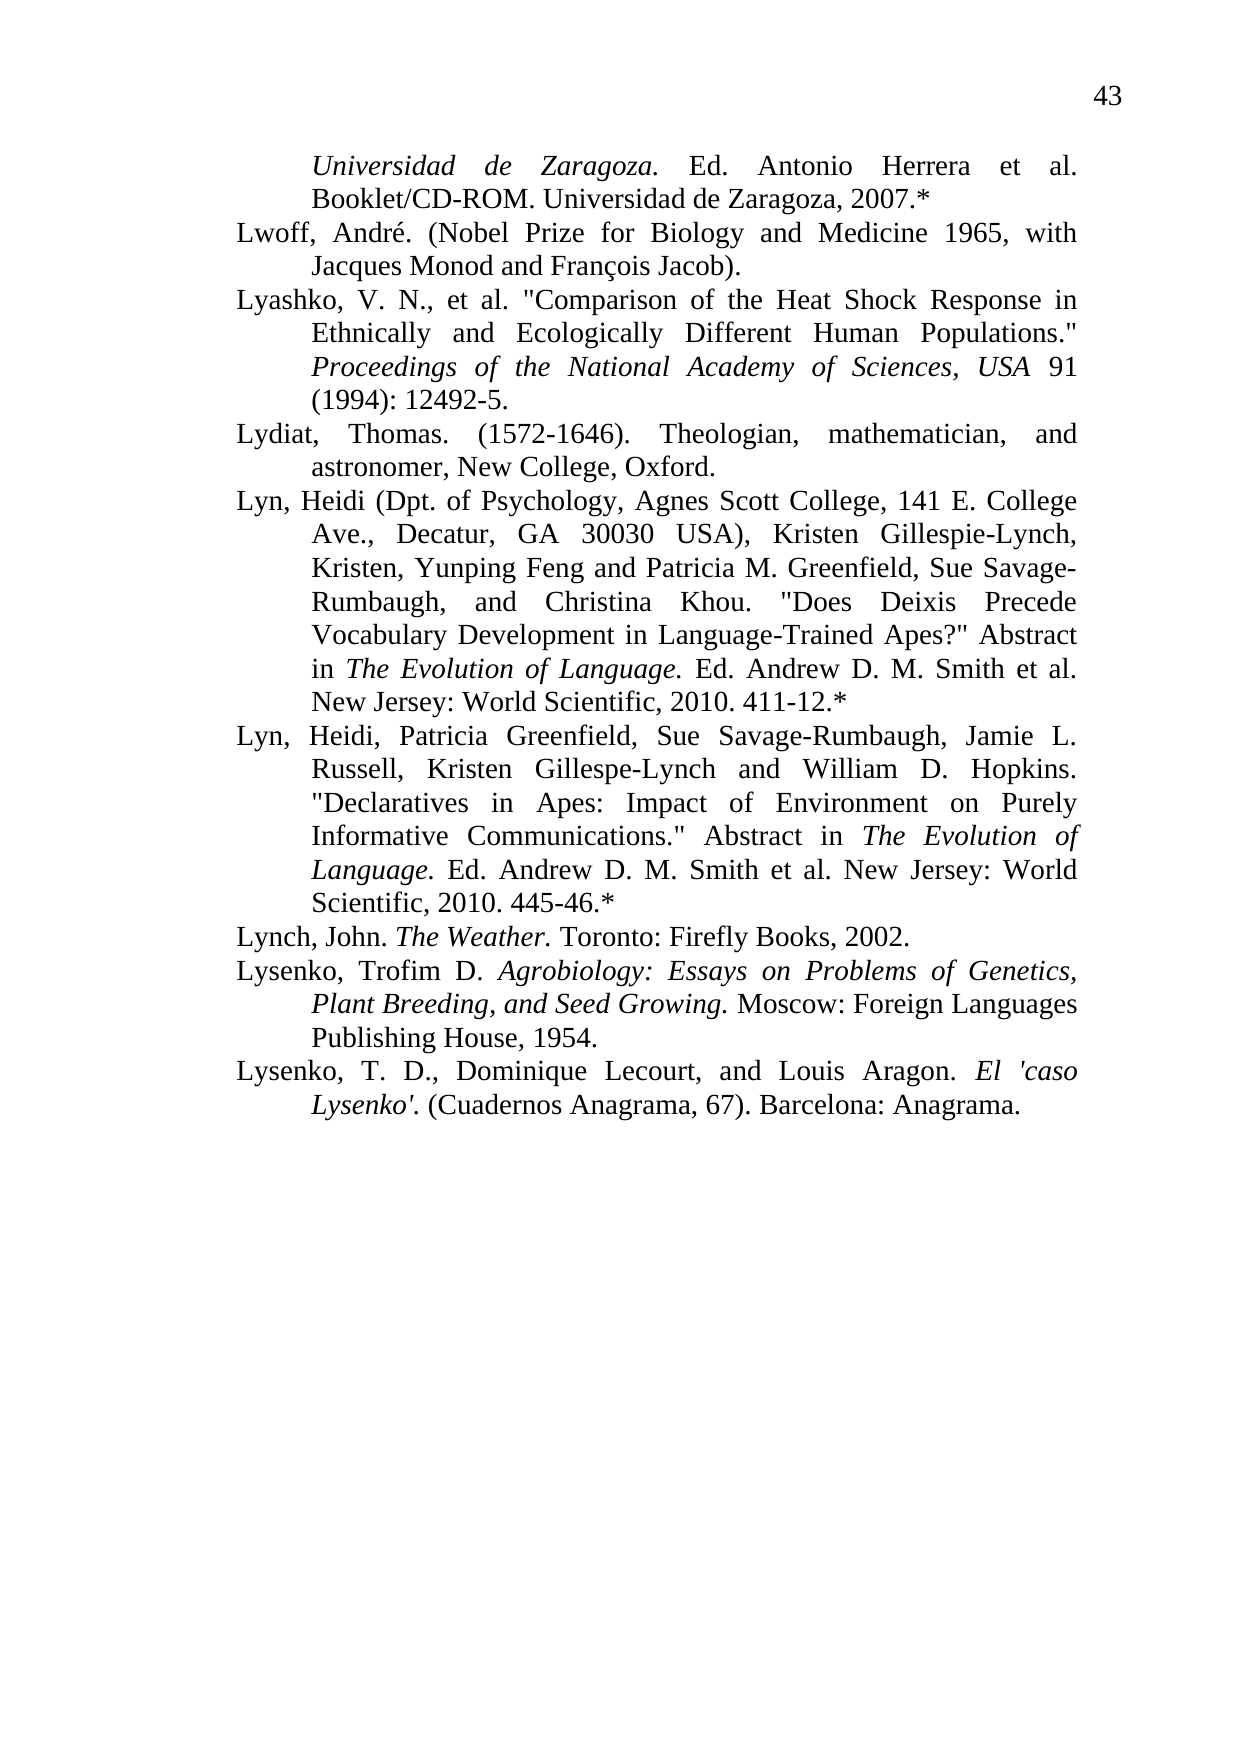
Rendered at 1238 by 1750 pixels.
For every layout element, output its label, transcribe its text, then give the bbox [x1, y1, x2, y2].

text Lyashko, V. N., et al. "Comparison of the Heat Shock Response in Ethnically and Ecologically Different Human Populations." Proceedings of the National Academy of Sciences, USA 91 (1994): 12492-5. [236, 282, 1078, 416]
text Lynch, John. The Weather. Toronto: Firefly Books, 2002. [236, 919, 1078, 953]
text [236, 148, 1078, 215]
text Lyn, Heidi, Patricia Greenfield, Sue Savage-Rumbaugh, Jamie L. Russell, Kristen Gillespe-Lynch and William D. Hopkins. "Declaratives in Apes: Impact of Environment on Purely Informative Communications." Abstract in The Evolution of Language. Ed. Andrew D. M. Smith et al. New Jersey: World Scientific, 2010. 445-46.* [236, 718, 1078, 919]
text Lydiat, Thomas. (1572-1646). Theologian, mathematician, and astronomer, New College, Oxford. [236, 416, 1078, 483]
text Lyn, Heidi (Dpt. of Psychology, Agnes Scott College, 141 E. College Ave., Decatur, GA 30030 USA), Kristen Gillespie-Lynch, Kristen, Yunping Feng and Patricia M. Greenfield, Sue Savage-Rumbaugh, and Christina Khou. "Does Deixis Precede Vocabulary Development in Language-Trained Apes?" Abstract in The Evolution of Language. Ed. Andrew D. M. Smith et al. New Jersey: World Scientific, 2010. 411-12.* [236, 483, 1078, 718]
text Lwoff, André. (Nobel Prize for Biology and Medicine 1965, with Jacques Monod and François Jacob). [236, 215, 1078, 282]
text Lysenko, T. D., Dominique Lecourt, and Louis Aragon. El 'caso Lysenko'. (Cuadernos Anagrama, 67). Barcelona: Anagrama. [236, 1053, 1078, 1120]
text Lysenko, Trofim D. Agrobiology: Essays on Problems of Genetics, Plant Breeding, and Seed Growing. Moscow: Foreign Languages Publishing House, 1954. [236, 953, 1078, 1053]
